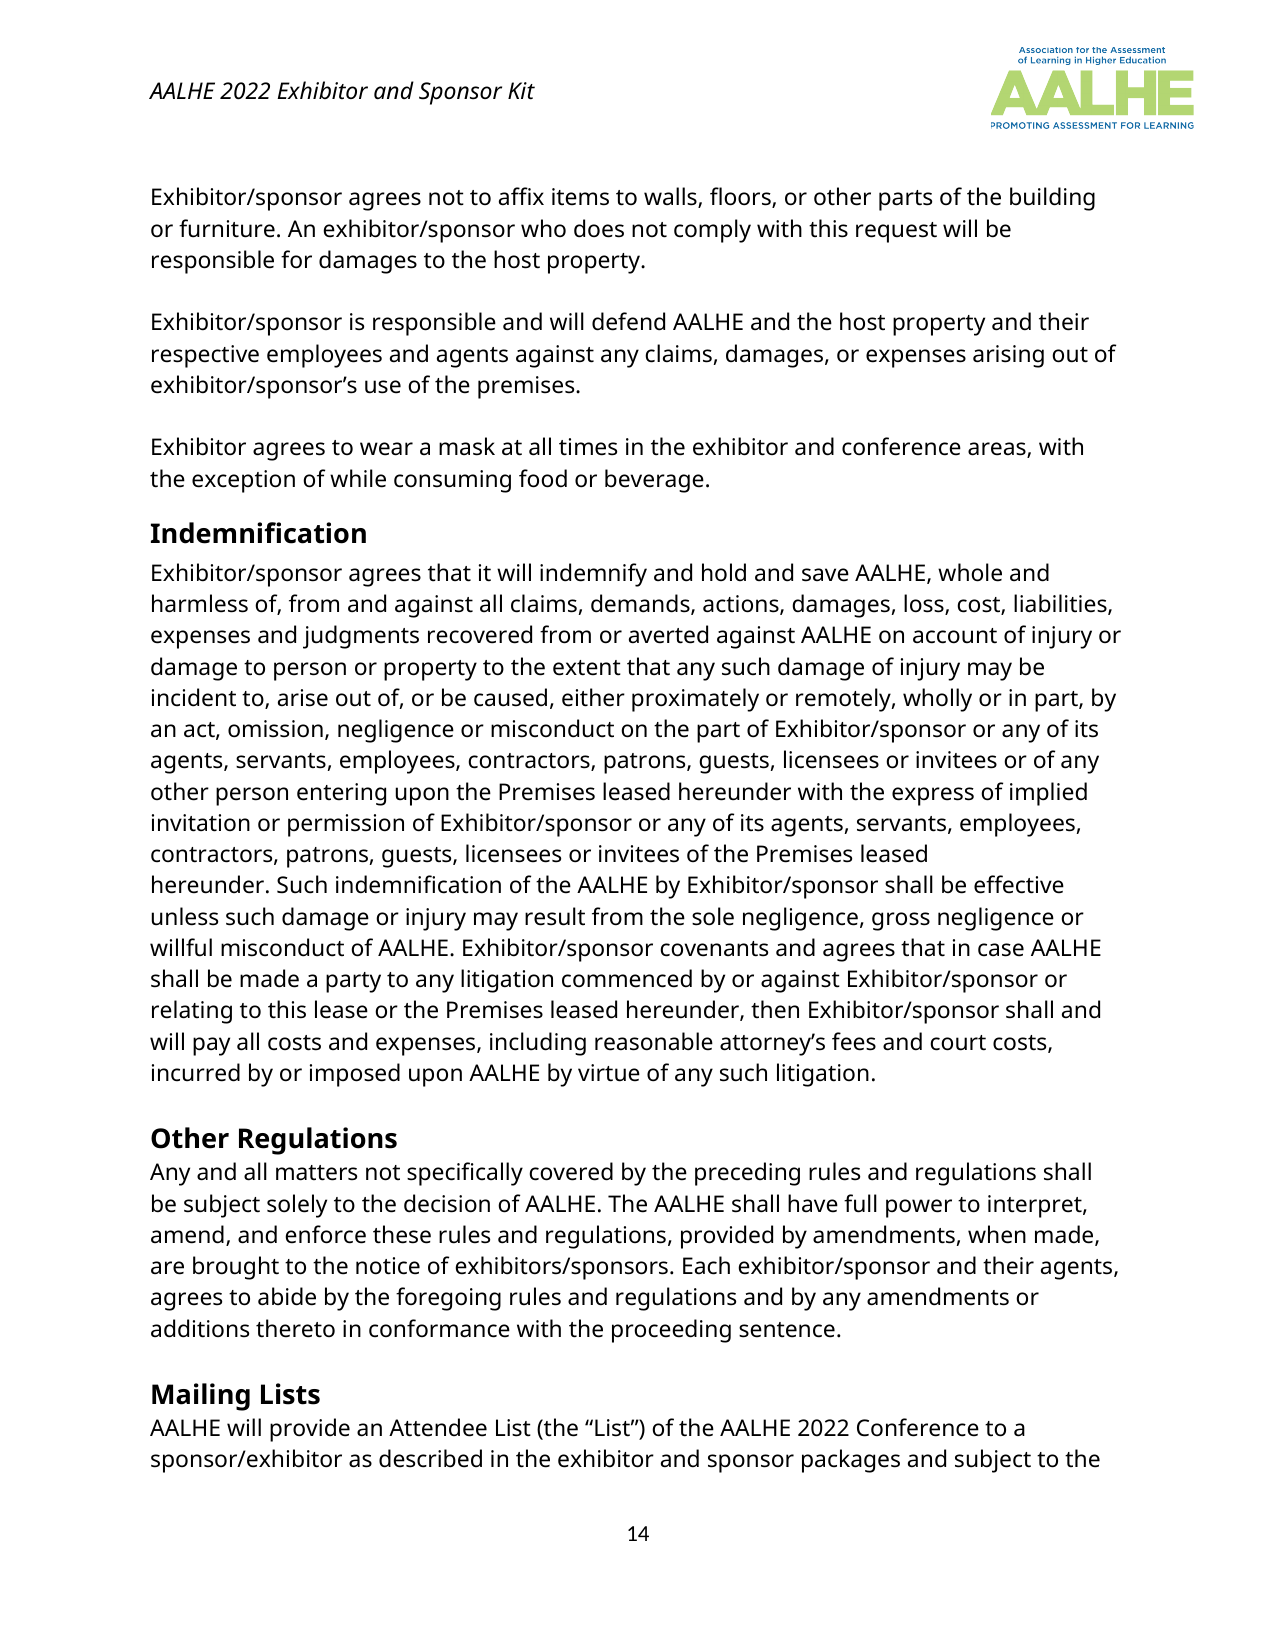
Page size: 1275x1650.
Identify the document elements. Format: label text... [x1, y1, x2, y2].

text Mailing Lists [150, 1375, 1125, 1412]
text Exhibitor agrees to wear a mask at all times in the exhibitor and conference areas, with the exception of while consuming food or beverage. [150, 431, 1125, 494]
picture [991, 47, 1194, 129]
text Any and all matters not specifically covered by the preceding rules and regulations shall be subject solely to the decision of AALHE. The AALHE shall have full power to interpret, amend, and enforce these rules and regulations, provided by amendments, when made, are brought to the notice of exhibitors/sponsors. Each exhibitor/sponsor and their agents, agrees to abide by the foregoing rules and regulations and by any amendments or additions thereto in conformance with the proceeding sentence. [150, 1156, 1125, 1344]
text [150, 1412, 1125, 1474]
text Exhibitor/sponsor agrees not to affix items to walls, floors, or other parts of the building or furniture. An exhibitor/sponsor who does not comply with this request will be responsible for damages to the host property. [150, 181, 1125, 275]
text Other Regulations [150, 1119, 1125, 1156]
text Exhibitor/sponsor agrees that it will indemnify and hold and save AALHE, whole and harmless of, from and against all claims, demands, actions, damages, loss, cost, liabilities, expenses and judgments recovered from or averted against AALHE on account of injury or damage to person or property to the extent that any such damage of injury may be incident to, arise out of, or be caused, either proximately or remotely, wholly or in part, by an act, omission, negligence or misconduct on the part of Exhibitor/sponsor or any of its agents, servants, employees, contractors, patrons, guests, licensees or invitees or of any other person entering upon the Premises leased hereunder with the express of implied invitation or permission of Exhibitor/sponsor or any of its agents, servants, employees, contractors, patrons, guests, licensees or invitees of the Premises leased [150, 557, 1125, 869]
subtitle Indemnification [150, 514, 1125, 551]
text hereunder. Such indemnification of the AALHE by Exhibitor/sponsor shall be effective unless such damage or injury may result from the sole negligence, gross negligence or willful misconduct of AALHE. Exhibitor/sponsor covenants and agrees that in case AALHE shall be made a party to any litigation commenced by or against Exhibitor/sponsor or relating to this lease or the Premises leased hereunder, then Exhibitor/sponsor shall and will pay all costs and expenses, including reasonable attorney’s fees and court costs, incurred by or imposed upon AALHE by virtue of any such litigation. [150, 869, 1125, 1088]
text Exhibitor/sponsor is responsible and will defend AALHE and the host property and their respective employees and agents against any claims, damages, or expenses arising out of exhibitor/sponsor’s use of the premises. [150, 306, 1125, 400]
